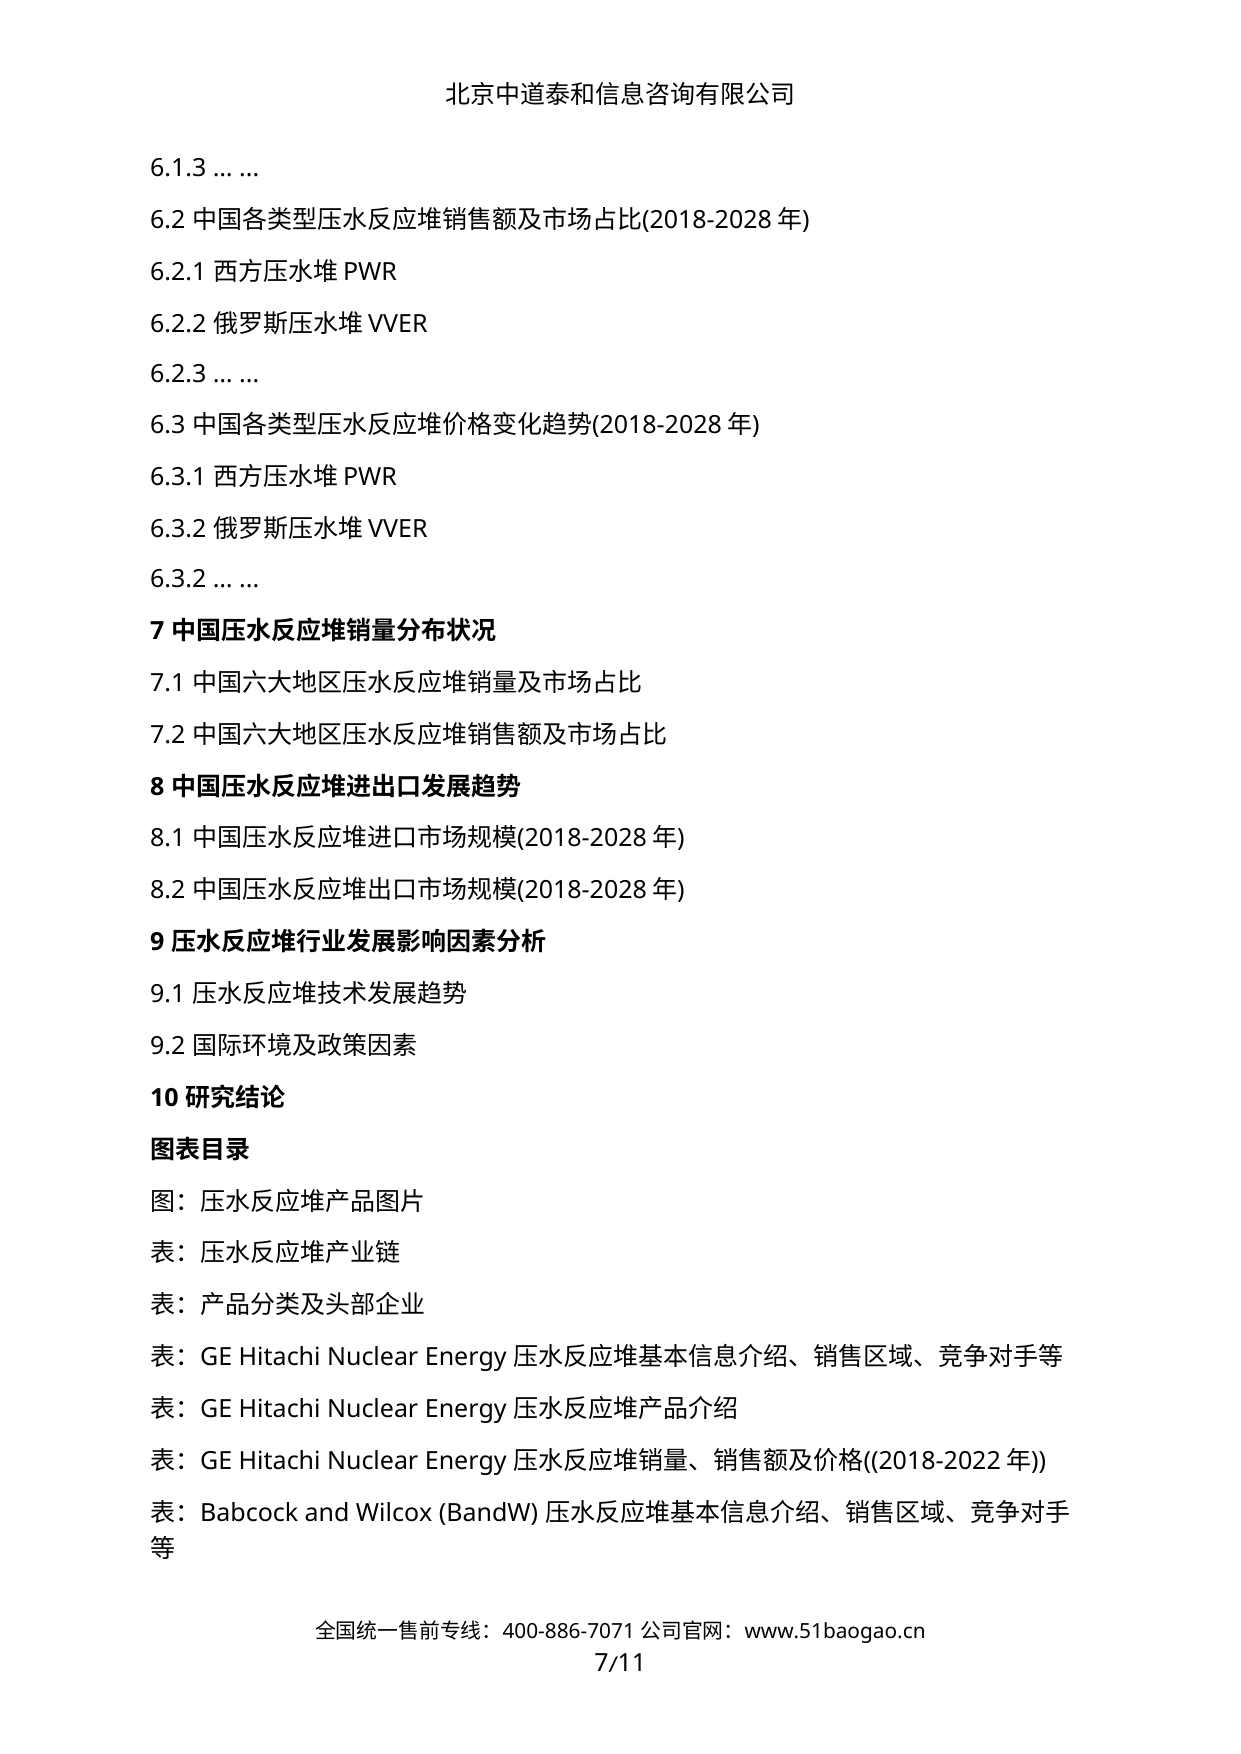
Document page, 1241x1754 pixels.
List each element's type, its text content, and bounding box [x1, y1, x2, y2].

text 图：压水反应堆产品图片 [150, 1181, 1090, 1217]
text 表：产品分类及头部企业 [150, 1285, 1090, 1321]
text 7.1 中国六大地区压水反应堆销量及市场占比 [150, 662, 1090, 698]
text 表：Babcock and Wilcox (BandW) 压水反应堆基本信息介绍、销售区域、竞争对手等 [150, 1492, 1090, 1565]
text 表：GE Hitachi Nuclear Energy 压水反应堆产品介绍 [150, 1388, 1090, 1425]
text 8.2 中国压水反应堆出口市场规模(2018-2028年) [150, 870, 1090, 906]
text 6.1.3 … ... [150, 150, 1090, 184]
text 6.3.2 … ... [150, 561, 1090, 595]
text 7 中国压水反应堆销量分布状况 [150, 610, 1090, 647]
text 6.2.2 俄罗斯压水堆VVER [150, 303, 1090, 340]
text 表：压水反应堆产业链 [150, 1233, 1090, 1269]
text 8.1 中国压水反应堆进口市场规模(2018-2028年) [150, 818, 1090, 854]
text 6.2.3 … ... [150, 355, 1090, 389]
text 6.2.1 西方压水堆PWR [150, 252, 1090, 288]
text 9.2 国际环境及政策因素 [150, 1025, 1090, 1062]
text 表：GE Hitachi Nuclear Energy 压水反应堆销量、销售额及价格((2018-2022年)) [150, 1440, 1090, 1477]
text 7.2 中国六大地区压水反应堆销售额及市场占比 [150, 714, 1090, 750]
text 9.1 压水反应堆技术发展趋势 [150, 973, 1090, 1010]
text 6.3.2 俄罗斯压水堆VVER [150, 509, 1090, 545]
text 10 研究结论 [150, 1077, 1090, 1113]
text 6.2 中国各类型压水反应堆销售额及市场占比(2018-2028年) [150, 200, 1090, 236]
text 8 中国压水反应堆进出口发展趋势 [150, 766, 1090, 802]
text 9 压水反应堆行业发展影响因素分析 [150, 922, 1090, 958]
text 图表目录 [150, 1129, 1090, 1165]
text 6.3 中国各类型压水反应堆价格变化趋势(2018-2028年) [150, 405, 1090, 441]
text 6.3.1 西方压水堆PWR [150, 457, 1090, 493]
text 表：GE Hitachi Nuclear Energy 压水反应堆基本信息介绍、销售区域、竞争对手等 [150, 1337, 1090, 1373]
